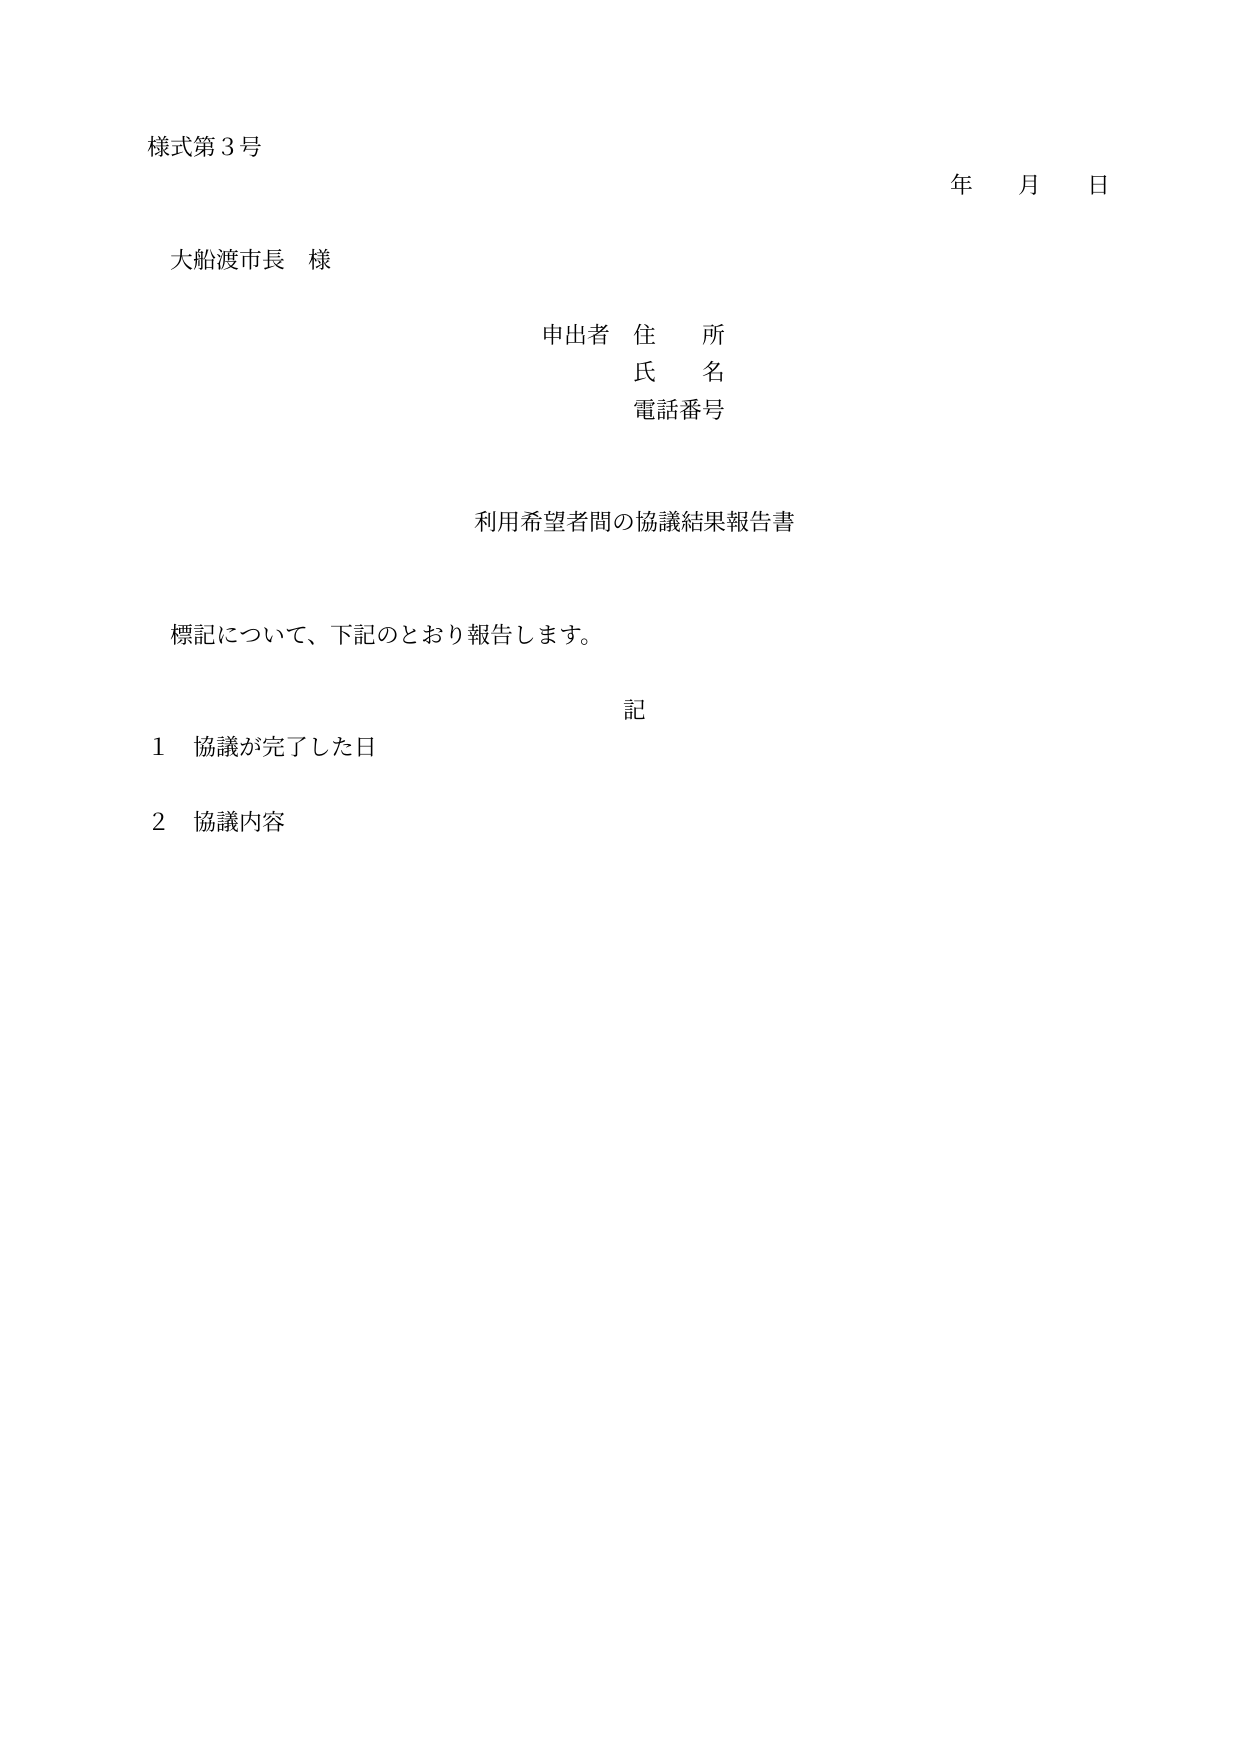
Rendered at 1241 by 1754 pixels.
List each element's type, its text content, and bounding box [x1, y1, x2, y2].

text ２ 協議内容 [148, 802, 1122, 839]
text 記 [148, 689, 1122, 727]
text 利用希望者間の協議結果報告書 [148, 502, 1122, 539]
text 年 月 日 [148, 164, 1122, 202]
text 電話番号 [541, 389, 1122, 427]
text １ 協議が完了した日 [148, 727, 1122, 764]
text 氏 名 [541, 352, 1122, 389]
text 標記について、下記のとおり報告します。 [148, 614, 1122, 652]
text 様式第３号 [148, 127, 1122, 164]
text 申出者 住 所 [541, 314, 1122, 352]
text 大船渡市長 様 [148, 239, 1122, 277]
